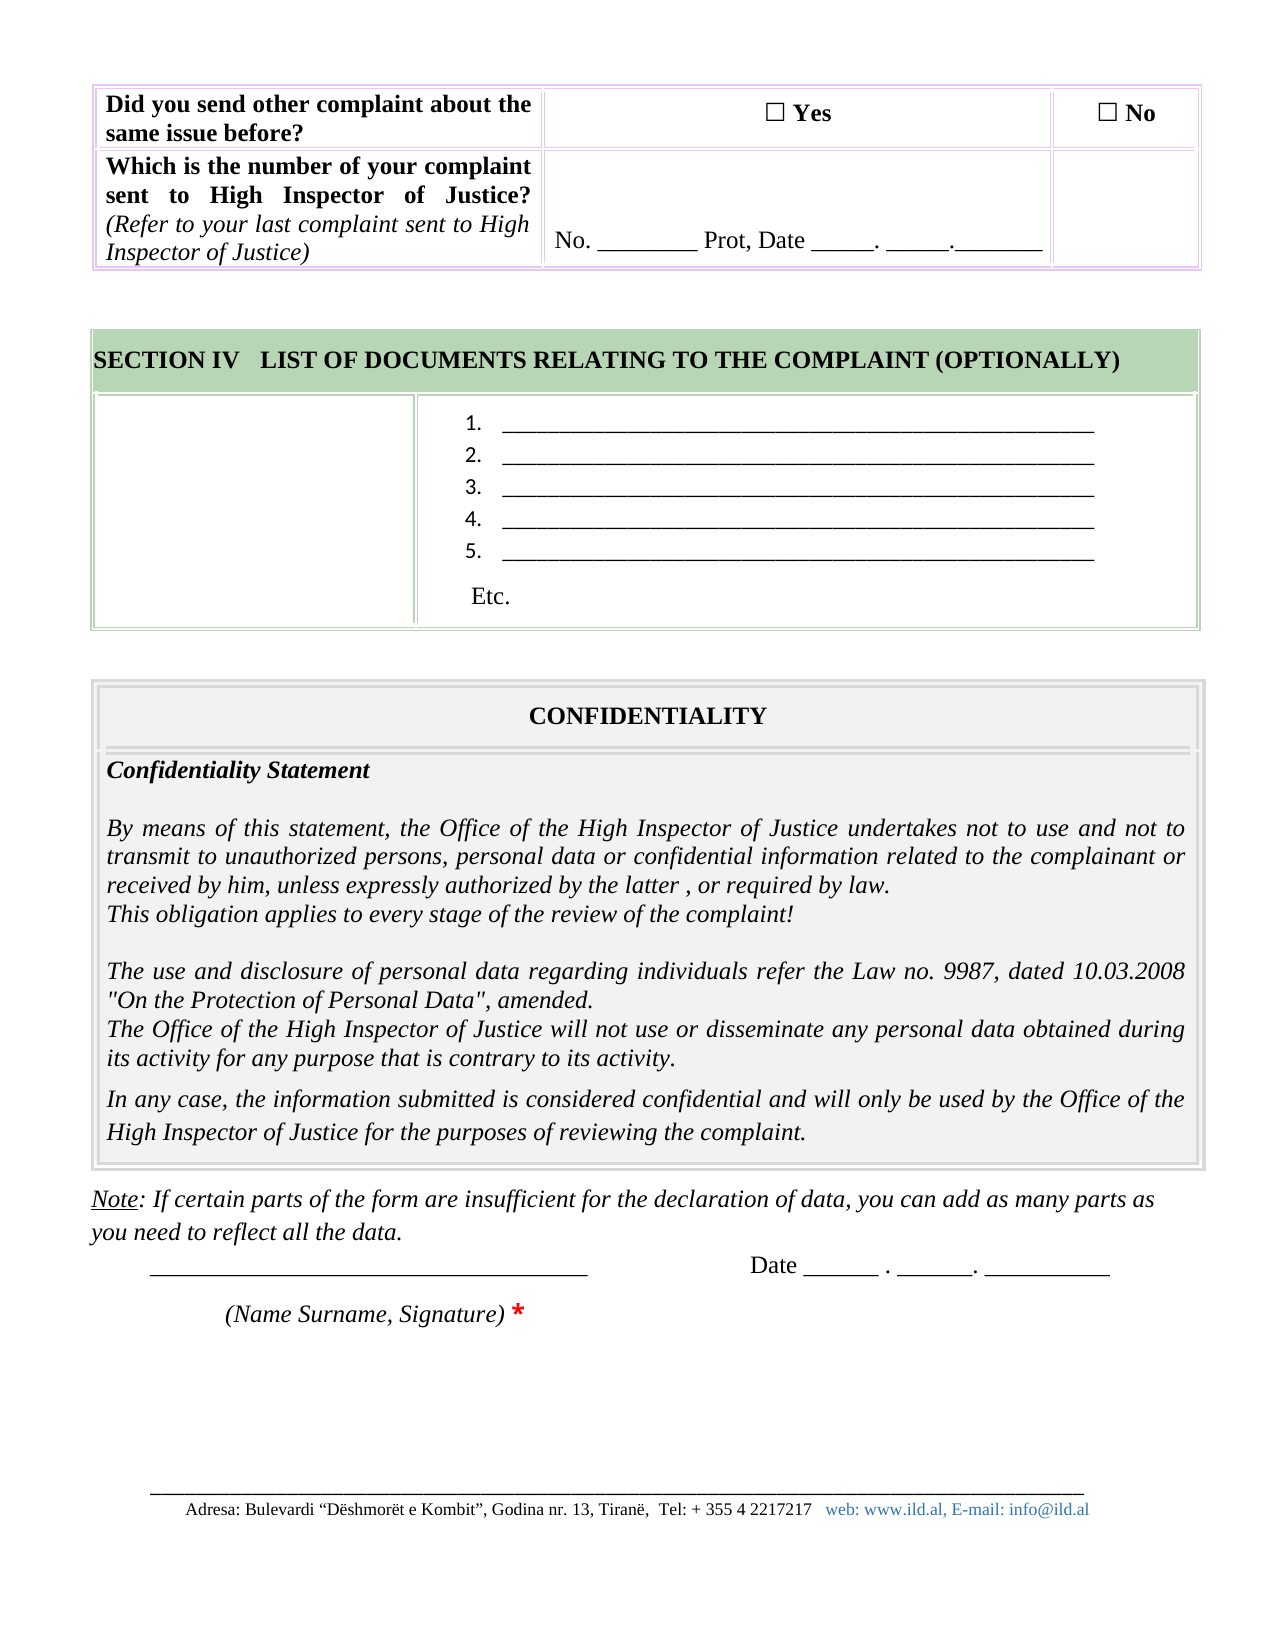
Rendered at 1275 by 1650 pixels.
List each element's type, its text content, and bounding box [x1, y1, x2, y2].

table_cell ____________________________________________________ ____________________________________________________ ____________________________________________________ ____________________________________________________ ____________________________________________________ Etc. [416, 391, 1198, 626]
table_cell Yes [543, 86, 1052, 147]
table_cell [93, 391, 416, 626]
text Note: If certain parts of the form are insufficient for the declaration of data, you can add as many parts as you need to reflect all the data. [91, 1184, 1198, 1246]
table_header CONFIDENTIALITY [95, 682, 1201, 746]
table_cell No. ________ Prot, Date _____. _____._______ [543, 147, 1052, 266]
text ___________________________________ Date ______ . ______. __________ [150, 1250, 1125, 1279]
table_cell Did you send other complaint about the same issue before? [94, 86, 543, 147]
text (Name Surname, Signature) * [84, 1295, 1133, 1329]
table_cell Confidentiality Statement By means of this statement, the Office of the High Inspector of Justice undertakes not to use and not to transmit to unauthorized persons, personal data or confidential information related to the complainant or received by him, unless expressly authorized by the latter , or required by law. This obligation applies to every stage of the review of the complaint! The use and disclosure of personal data regarding individuals refer the Law no. 9987, dated 10.03.2008 "On the Protection of Personal Data", amended. The Office of the High Inspector of Justice will not use or disseminate any personal data obtained during its activity for any purpose that is contrary to its activity. In any case, the information submitted is considered confidential and will only be used by the Office of the High Inspector of Justice for the purposes of reviewing the complaint. [95, 746, 1201, 1162]
table_cell [1052, 147, 1200, 266]
table_cell No [1052, 89, 1198, 147]
table_cell Which is the number of your complaint sent to High Inspector of Justice? (Refer to your last complaint sent to High Inspector of Justice) [94, 147, 543, 266]
table_header SECTION IV LIST OF DOCUMENTS RELATING TO THE COMPLAINT (OPTIONALLY) [95, 333, 1196, 391]
